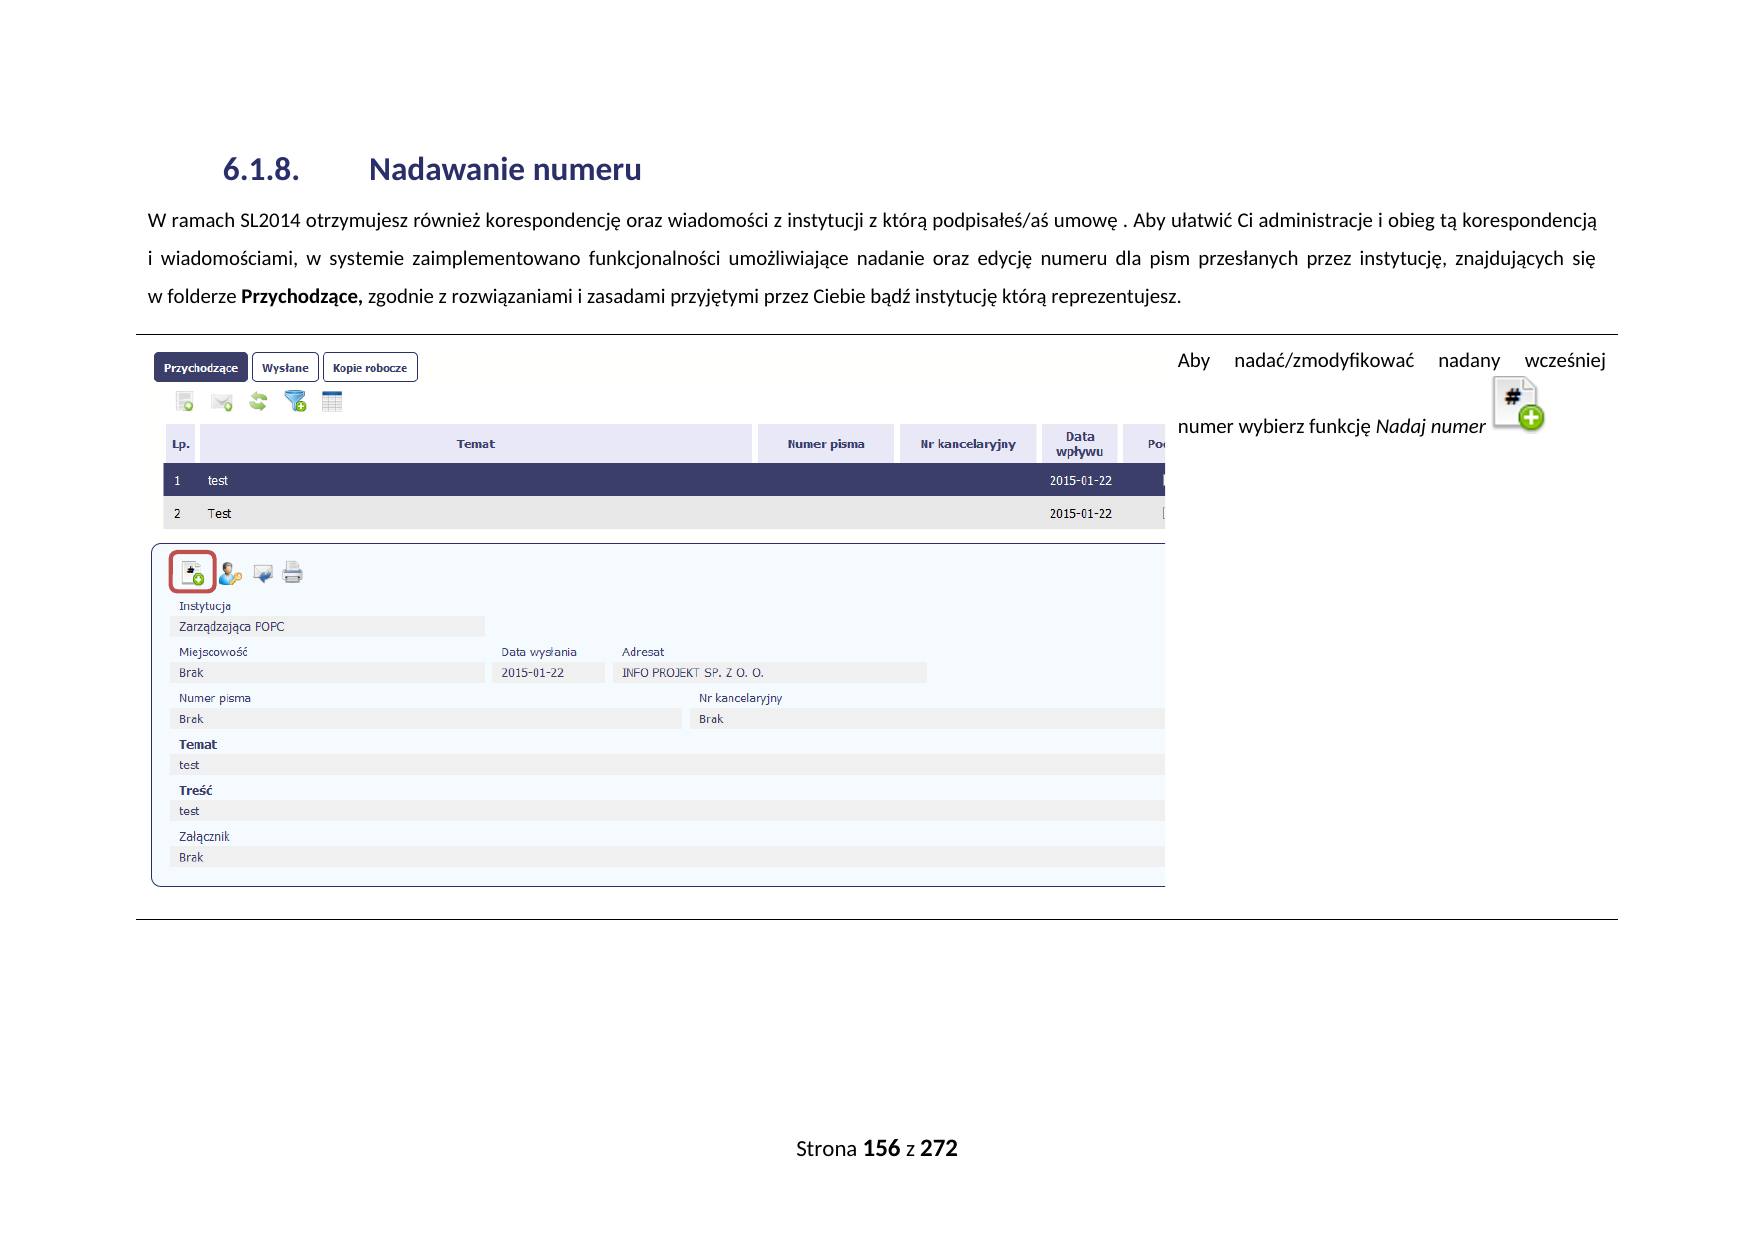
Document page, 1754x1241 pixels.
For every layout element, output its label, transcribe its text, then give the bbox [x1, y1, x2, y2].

table_header Aby nadać/zmodyfikować nadany wcześniej numer wybierz funkcję Nadaj numer [1166, 335, 1618, 919]
subtitle Nadawanie numeru [223, 148, 1606, 188]
table_header [136, 335, 1166, 919]
picture [147, 347, 1166, 894]
text W ramach SL2014 otrzymujesz również korespondencję oraz wiadomości z instytucji z którą podpisałeś/aś umowę . Aby ułatwić Ci administracje i obieg tą korespondencją i wiadomościami, w systemie zaimplementowano funkcjonalności umożliwiające nadanie oraz edycję numeru dla pism przesłanych przez instytucję, znajdujących się w folderze Przychodzące, zgodnie z rozwiązaniami i zasadami przyjętymi przez Ciebie bądź instytucję którą reprezentujesz. [148, 207, 1606, 308]
picture [1490, 376, 1548, 434]
